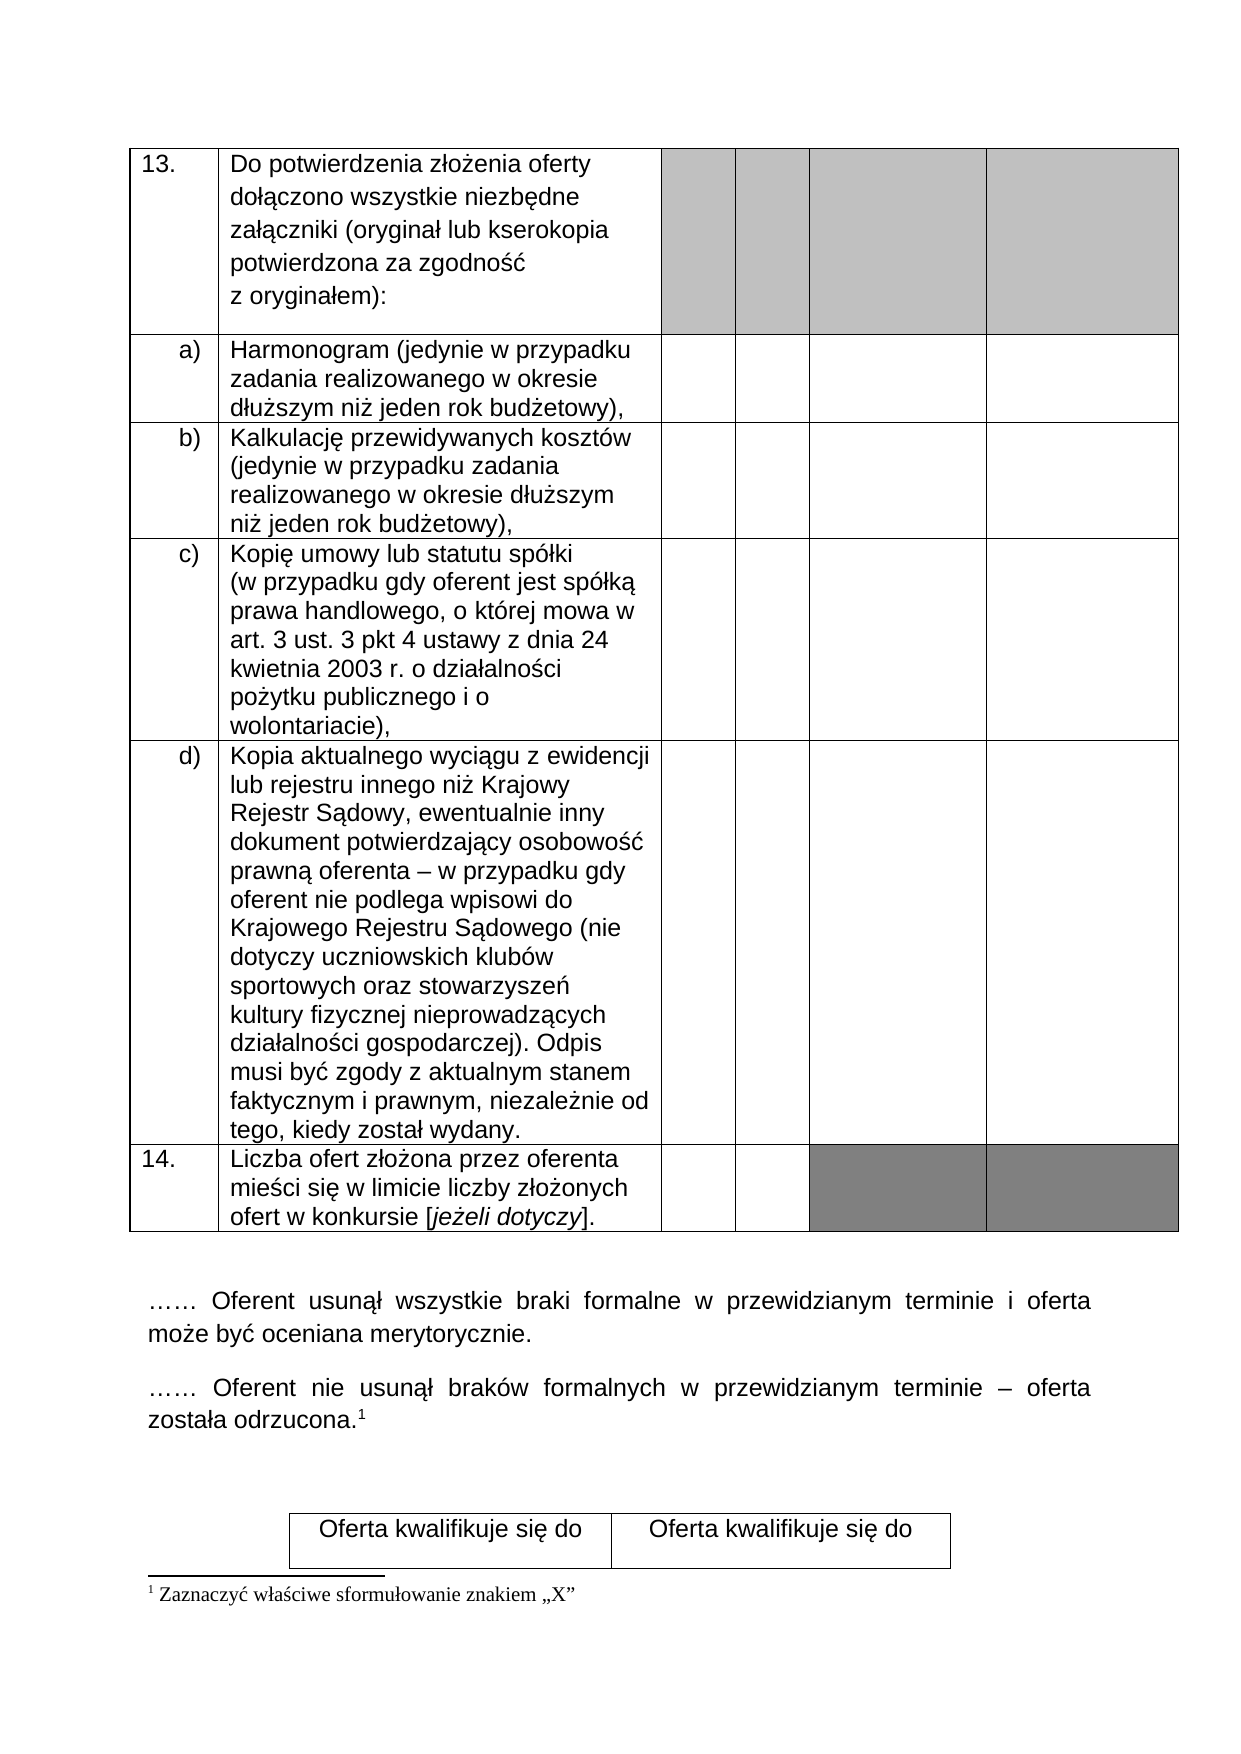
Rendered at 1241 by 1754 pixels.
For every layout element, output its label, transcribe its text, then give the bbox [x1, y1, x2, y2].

table_cell [736, 539, 809, 740]
table_cell Kalkulację przewidywanych kosztów (jedynie w przypadku zadania realizowanego w okresie dłuższym niż jeden rok budżetowy), [219, 423, 661, 538]
text …… Oferent usunął wszystkie braki formalne w przewidzianym terminie i oferta może być oceniana merytorycznie. [148, 1286, 1092, 1347]
table_cell [987, 149, 1178, 334]
table_cell [987, 741, 1178, 1143]
text …… Oferent nie usunął braków formalnych w przewidzianym terminie – oferta została odrzucona. [148, 1372, 1092, 1434]
table_cell [810, 149, 986, 334]
table_cell [131, 149, 218, 334]
table_cell [987, 335, 1178, 422]
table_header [612, 1514, 950, 1568]
table_cell [662, 335, 735, 422]
table_cell [662, 539, 735, 740]
table_cell [662, 1145, 735, 1231]
table_cell [131, 741, 218, 1143]
table_cell 14. [131, 1145, 218, 1231]
table_cell [736, 1145, 809, 1231]
table_cell [662, 423, 735, 538]
table_cell [662, 149, 735, 334]
table_cell [810, 335, 986, 422]
table_cell [131, 423, 218, 538]
table_cell [662, 741, 735, 1143]
table_cell [736, 741, 809, 1143]
table_cell [810, 741, 986, 1143]
table_cell [736, 423, 809, 538]
table_cell [810, 423, 986, 538]
table_cell [131, 539, 218, 740]
table_cell Do potwierdzenia złożenia oferty dołączono wszystkie niezbędne załączniki (oryginał lub kserokopia potwierdzona za zgodność z oryginałem): [219, 149, 661, 334]
table_cell Kopia aktualnego wyciągu z ewidencji lub rejestru innego niż Krajowy Rejestr Sądowy, ewentualnie inny dokument potwierdzający osobowość prawną oferenta – w przypadku gdy oferent nie podlega wpisowi do Krajowego Rejestru Sądowego (nie dotyczy uczniowskich klubów sportowych oraz stowarzyszeń kultury fizycznej nieprowadzących działalności gospodarczej). Odpis musi być zgody z aktualnym stanem faktycznym i prawnym, niezależnie od tego, kiedy został wydany. [219, 741, 661, 1143]
table_cell Kopię umowy lub statutu spółki (w przypadku gdy oferent jest spółką prawa handlowego, o której mowa w art. 3 ust. 3 pkt 4 ustawy z dnia 24 kwietnia 2003 r. o działalności pożytku publicznego i o wolontariacie), [219, 539, 661, 740]
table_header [290, 1514, 611, 1568]
table_cell Harmonogram (jedynie w przypadku zadania realizowanego w okresie dłuższym niż jeden rok budżetowy), [219, 335, 661, 422]
table_cell [987, 423, 1178, 538]
table_cell Liczba ofert złożona przez oferenta mieści się w limicie liczby złożonych ofert w konkursie [jeżeli dotyczy]. [219, 1145, 661, 1231]
table_cell [987, 1145, 1178, 1231]
table_cell [736, 149, 809, 334]
table_cell [810, 539, 986, 740]
table_cell [131, 335, 218, 422]
table_cell [810, 1145, 986, 1231]
table_cell [987, 539, 1178, 740]
table_cell [736, 335, 809, 422]
